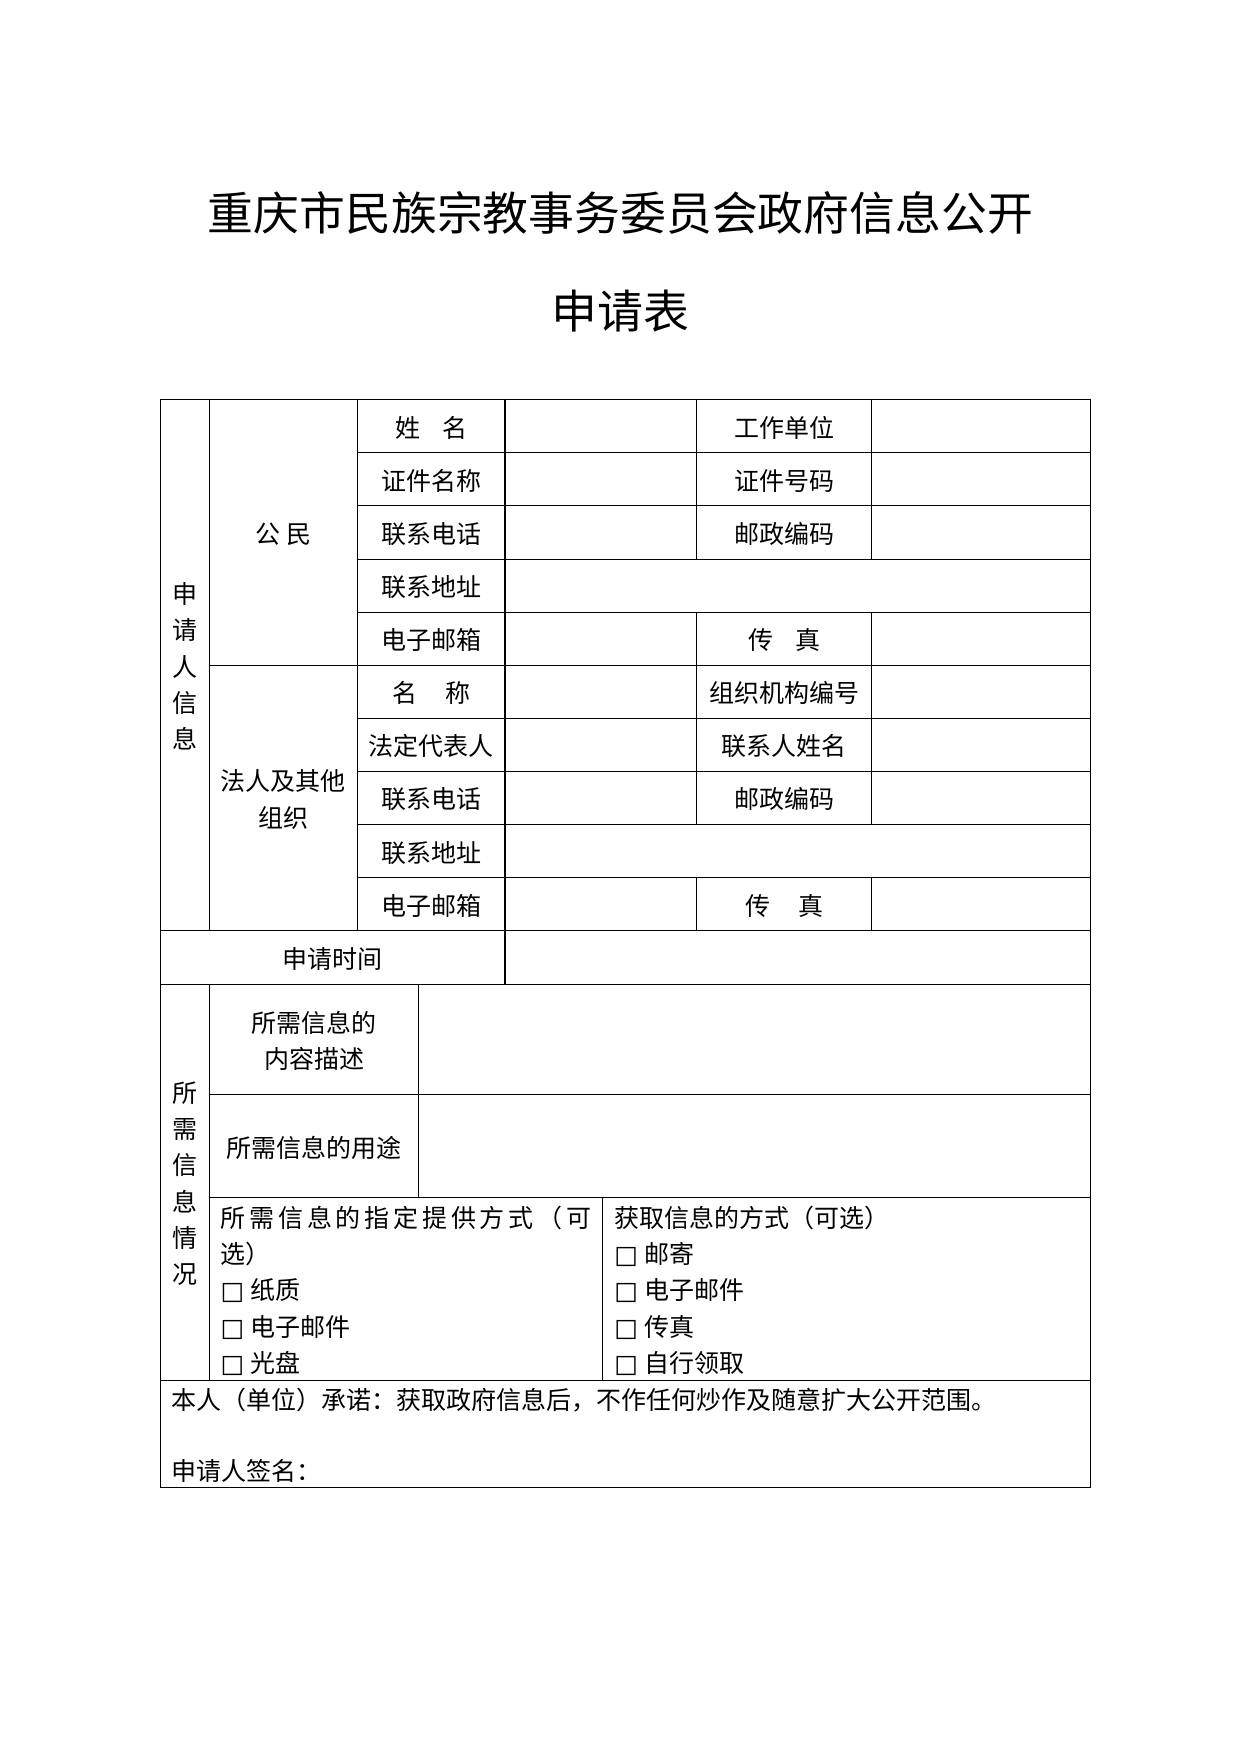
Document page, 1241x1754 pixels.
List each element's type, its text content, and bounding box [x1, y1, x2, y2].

table_cell 电子邮箱 [358, 613, 504, 665]
table_cell 联系电话 [358, 506, 504, 558]
text 重庆市民族宗教事务委员会政府信息公开申请表 [187, 162, 1053, 357]
table_cell [872, 719, 1090, 771]
table_cell [506, 719, 696, 771]
table_cell 所需信息的 内容描述 [210, 985, 418, 1094]
table_header [872, 400, 1090, 452]
table_cell 获取信息的方式（可选） □ 邮寄 □ 电子邮件 □ 传真 □ 自行领取 [603, 1198, 1090, 1379]
table_cell [872, 613, 1090, 665]
table_cell [506, 560, 1090, 612]
table_header [506, 400, 696, 452]
table_cell [872, 666, 1090, 718]
table_cell [506, 878, 696, 930]
table_cell 联系人姓名 [697, 719, 871, 771]
table_cell [872, 453, 1090, 505]
table_cell [506, 825, 1090, 877]
table_cell [506, 931, 1090, 983]
table_cell 名 称 [358, 666, 504, 718]
table_cell 电子邮箱 [358, 878, 504, 930]
table_cell 组织机构编号 [697, 666, 871, 718]
table_cell 本人（单位）承诺：获取政府信息后，不作任何炒作及随意扩大公开范围。 申请人签名： [161, 1381, 1090, 1487]
table_header 申请人信息 [161, 400, 209, 930]
table_cell 邮政编码 [697, 772, 871, 824]
table_cell [872, 772, 1090, 824]
table_cell 联系电话 [358, 772, 504, 824]
table_cell [419, 1095, 1090, 1197]
table_cell 传 真 [697, 613, 871, 665]
table_cell 联系地址 [358, 560, 504, 612]
table_cell 邮政编码 [697, 506, 871, 558]
table_cell 联系地址 [358, 825, 504, 877]
table_cell [506, 613, 696, 665]
table_cell 法人及其他组织 [210, 666, 357, 930]
table_cell 证件号码 [697, 453, 871, 505]
table_cell [506, 453, 696, 505]
table_header 姓 名 [358, 400, 504, 452]
table_cell 所需信息的用途 [210, 1095, 418, 1197]
table_cell [419, 985, 1090, 1094]
table_cell [872, 506, 1090, 558]
table_cell 证件名称 [358, 453, 504, 505]
table_cell 所需信息的指定提供方式（可选） □ 纸质 □ 电子邮件 □ 光盘 [210, 1198, 602, 1379]
table_cell 所需信息情况 [161, 985, 209, 1379]
table_cell [506, 772, 696, 824]
table_cell [506, 666, 696, 718]
table_cell [506, 506, 696, 558]
table_cell 申请时间 [161, 931, 504, 983]
table_cell 传 真 [697, 878, 871, 930]
table_header 工作单位 [697, 400, 871, 452]
table_cell [872, 878, 1090, 930]
table_cell 法定代表人 [358, 719, 504, 771]
table_header 公 民 [210, 400, 357, 665]
